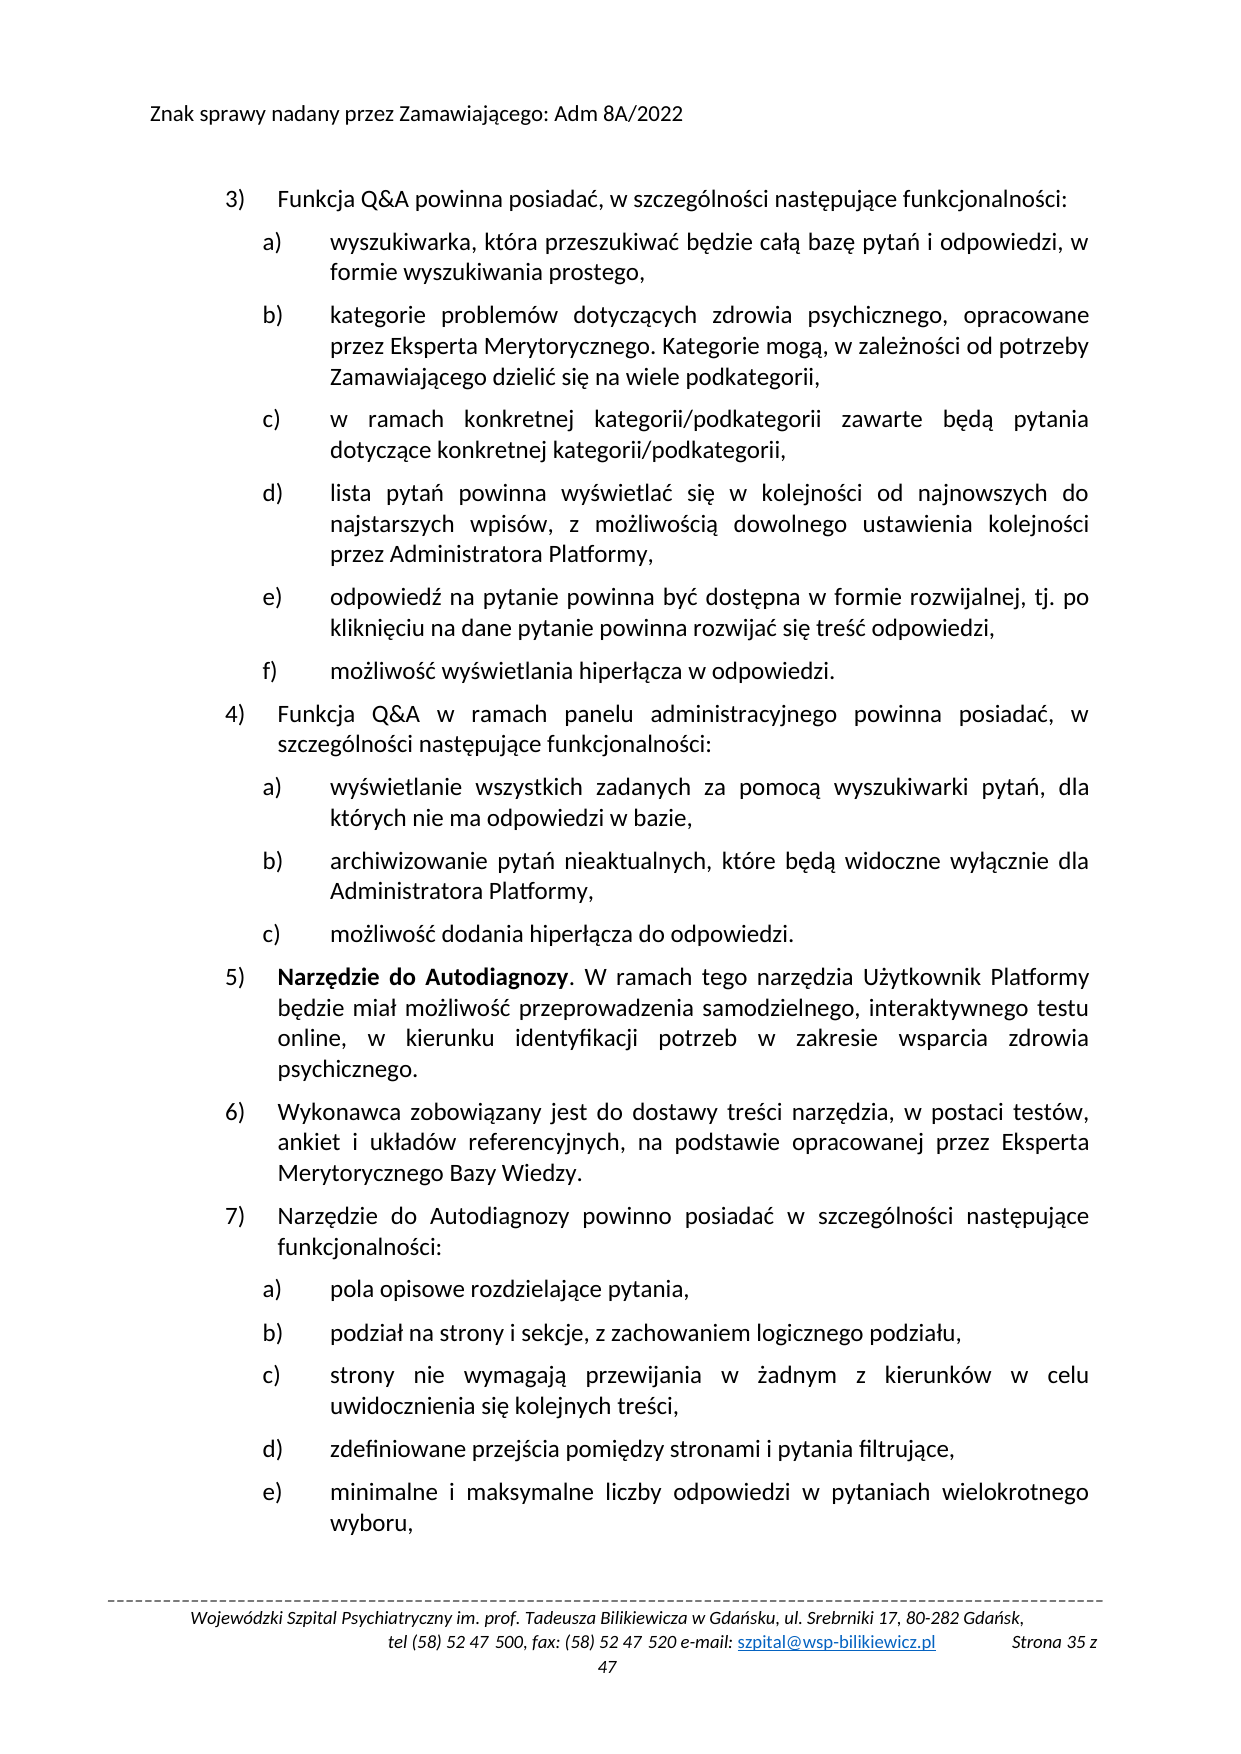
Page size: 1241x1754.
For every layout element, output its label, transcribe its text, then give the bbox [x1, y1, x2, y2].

list Funkcja Q&A w ramach panelu administracyjnego powinna posiadać, w szczególności następujące funkcjonalności: [225, 698, 1090, 759]
list lista pytań powinna wyświetlać się w kolejności od najnowszych do najstarszych wpisów, z możliwością dowolnego ustawienia kolejności przez Administratora Platformy, [262, 477, 1090, 569]
list pola opisowe rozdzielające pytania, [262, 1274, 1090, 1304]
list Narzędzie do Autodiagnozy powinno posiadać w szczególności następujące funkcjonalności: [225, 1200, 1090, 1261]
list wyszukiwarka, która przeszukiwać będzie całą bazę pytań i odpowiedzi, w formie wyszukiwania prostego, [262, 226, 1090, 287]
list zdefiniowane przejścia pomiędzy stronami i pytania filtrujące, [262, 1433, 1090, 1464]
list strony nie wymagają przewijania w żadnym z kierunków w celu uwidocznienia się kolejnych treści, [262, 1360, 1090, 1421]
list Narzędzie do Autodiagnozy. W ramach tego narzędzia Użytkownik Platformy będzie miał możliwość przeprowadzenia samodzielnego, interaktywnego testu online, w kierunku identyfikacji potrzeb w zakresie wsparcia zdrowia psychicznego. [225, 961, 1090, 1083]
list w ramach konkretnej kategorii/podkategorii zawarte będą pytania dotyczące konkretnej kategorii/podkategorii, [262, 404, 1090, 465]
list możliwość dodania hiperłącza do odpowiedzi. [262, 918, 1090, 949]
list możliwość wyświetlania hiperłącza w odpowiedzi. [262, 655, 1090, 685]
list Wykonawca zobowiązany jest do dostawy treści narzędzia, w postaci testów, ankiet i układów referencyjnych, na podstawie opracowanej przez Eksperta Merytorycznego Bazy Wiedzy. [225, 1096, 1090, 1188]
list podział na strony i sekcje, z zachowaniem logicznego podziału, [262, 1317, 1090, 1347]
list wyświetlanie wszystkich zadanych za pomocą wyszukiwarki pytań, dla których nie ma odpowiedzi w bazie, [262, 771, 1090, 832]
list odpowiedź na pytanie powinna być dostępna w formie rozwijalnej, tj. po kliknięciu na dane pytanie powinna rozwijać się treść odpowiedzi, [262, 581, 1090, 642]
list minimalne i maksymalne liczby odpowiedzi w pytaniach wielokrotnego wyboru, [262, 1476, 1090, 1537]
list kategorie problemów dotyczących zdrowia psychicznego, opracowane przez Eksperta Merytorycznego. Kategorie mogą, w zależności od potrzeby Zamawiającego dzielić się na wiele podkategorii, [262, 299, 1090, 391]
list archiwizowanie pytań nieaktualnych, które będą widoczne wyłącznie dla Administratora Platformy, [262, 845, 1090, 906]
list Funkcja Q&A powinna posiadać, w szczególności następujące funkcjonalności: [225, 183, 1090, 213]
